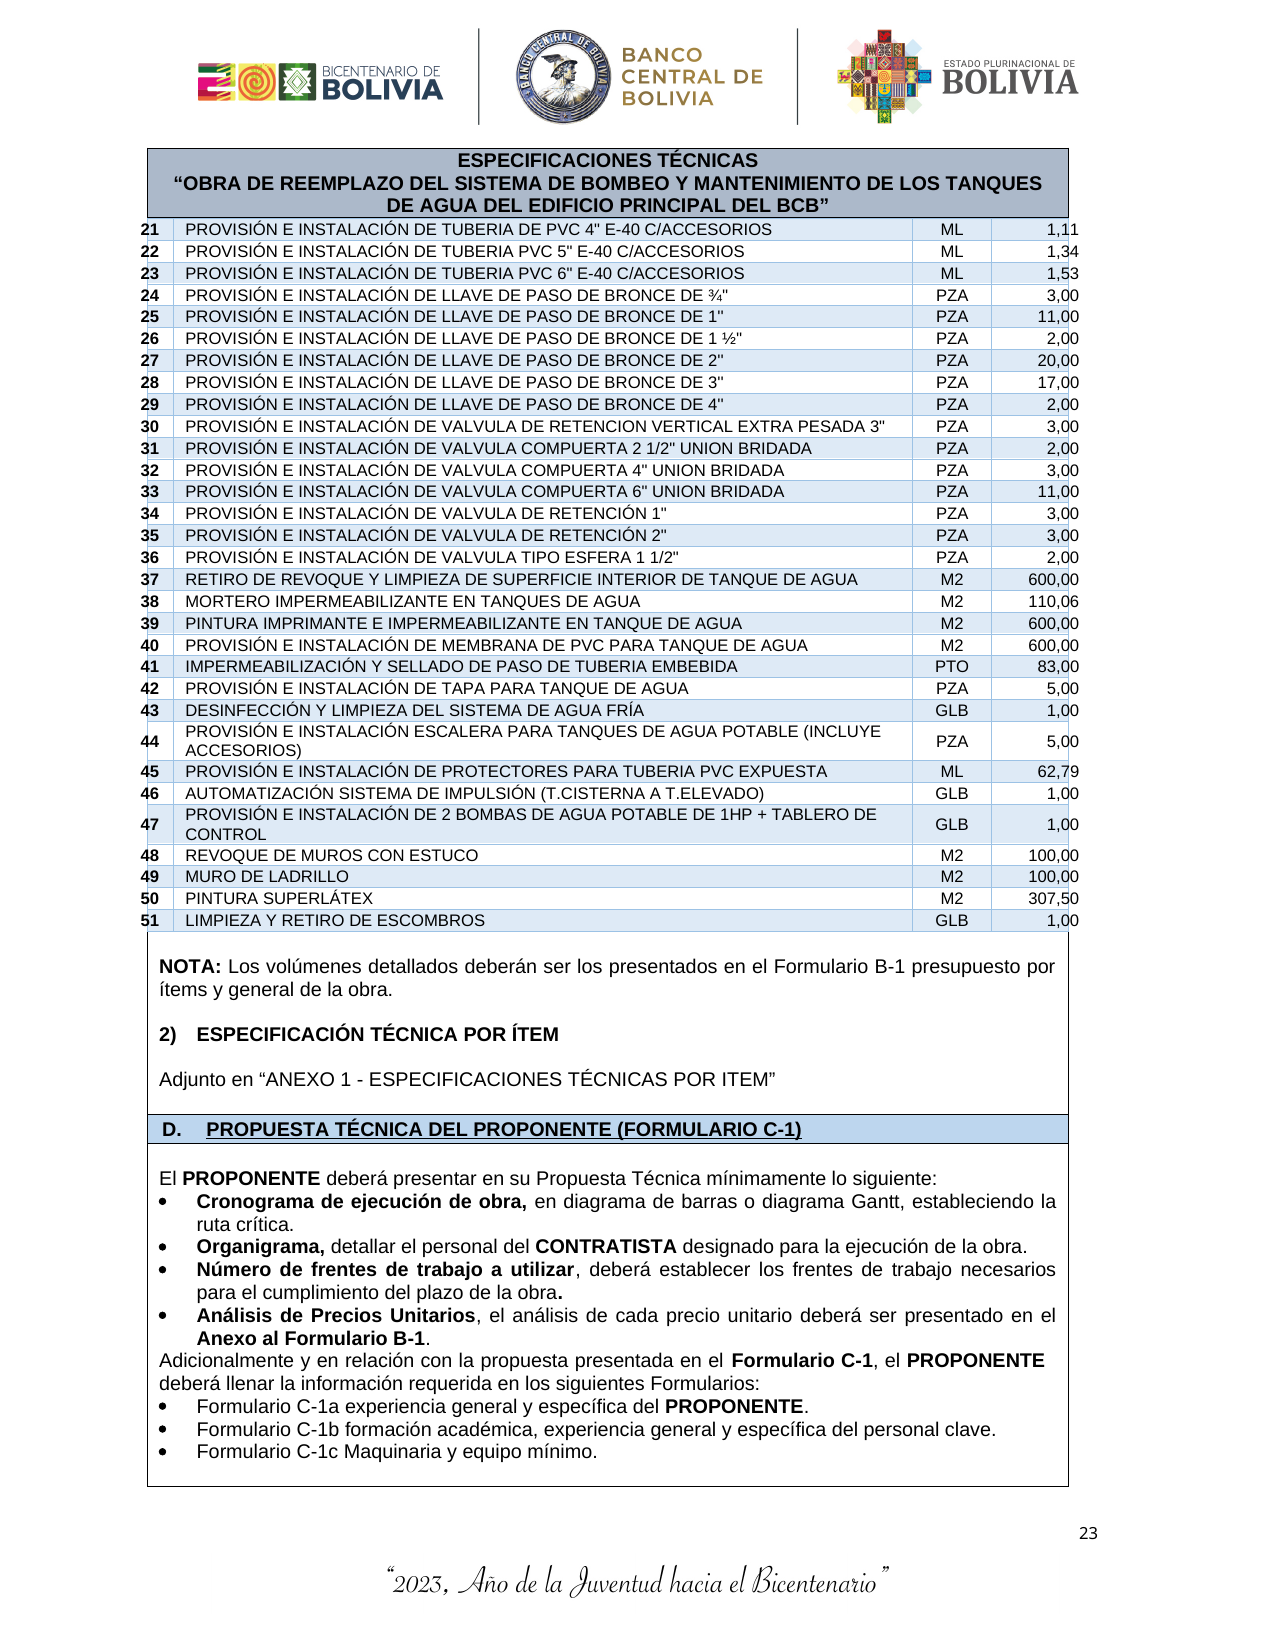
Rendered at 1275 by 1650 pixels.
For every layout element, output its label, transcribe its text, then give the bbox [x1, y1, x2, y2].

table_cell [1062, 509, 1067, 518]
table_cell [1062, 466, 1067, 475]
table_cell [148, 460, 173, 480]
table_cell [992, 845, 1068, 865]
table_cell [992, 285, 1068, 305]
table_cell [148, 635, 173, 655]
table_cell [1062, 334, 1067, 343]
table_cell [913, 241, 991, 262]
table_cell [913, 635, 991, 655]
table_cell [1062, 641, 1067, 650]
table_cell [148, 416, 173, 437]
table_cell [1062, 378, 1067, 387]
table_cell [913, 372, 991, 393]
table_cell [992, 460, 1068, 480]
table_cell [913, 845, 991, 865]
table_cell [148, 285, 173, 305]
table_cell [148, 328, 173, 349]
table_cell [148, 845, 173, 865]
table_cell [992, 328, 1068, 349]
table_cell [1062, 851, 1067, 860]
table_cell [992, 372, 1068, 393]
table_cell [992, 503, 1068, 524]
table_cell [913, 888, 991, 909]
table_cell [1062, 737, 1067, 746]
picture [0, 0, 1275, 128]
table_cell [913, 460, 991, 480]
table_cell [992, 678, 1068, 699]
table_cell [174, 241, 912, 262]
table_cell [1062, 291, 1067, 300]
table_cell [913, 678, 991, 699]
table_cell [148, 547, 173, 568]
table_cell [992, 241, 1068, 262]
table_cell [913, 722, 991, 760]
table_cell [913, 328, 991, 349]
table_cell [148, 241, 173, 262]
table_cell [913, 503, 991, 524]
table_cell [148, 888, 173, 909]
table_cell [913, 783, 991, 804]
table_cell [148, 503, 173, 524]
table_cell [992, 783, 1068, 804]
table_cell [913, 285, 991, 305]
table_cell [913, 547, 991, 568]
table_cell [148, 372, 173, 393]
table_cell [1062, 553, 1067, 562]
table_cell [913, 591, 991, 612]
table_cell El PROPONENTE deberá presentar en su Propuesta Técnica mínimamente lo siguiente: Cronograma de ejecución de obra, en diagrama de barras o diagrama Gantt, estableciendo la ruta crítica. Organigrama, detallar el personal del CONTRATISTA designado para la ejecución de la obra. Número de frentes de trabajo a utilizar, deberá establecer los frentes de trabajo necesarios para el cumplimiento del plazo de la obra. Análisis de Precios Unitarios, el análisis de cada precio unitario deberá ser presentado en el Anexo al Formulario B-1. Adicionalmente y en relación con la propuesta presentada en el Formulario C-1, el PROPONENTE deberá llenar la información requerida en los siguientes Formularios: Formulario C-1a experiencia general y específica del PROPONENTE. Formulario C-1b formación académica, experiencia general y específica del personal clave. Formulario C-1c Maquinaria y equipo mínimo. [148, 1144, 1068, 1486]
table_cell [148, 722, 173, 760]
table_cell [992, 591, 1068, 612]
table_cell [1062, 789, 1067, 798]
picture [0, 1553, 1272, 1614]
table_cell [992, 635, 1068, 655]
table_cell PROPUESTA TÉCNICA DEL PROPONENTE (Formulario C-1) [148, 1115, 1068, 1143]
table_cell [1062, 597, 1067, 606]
table_header ESPECIFICACIONES TÉCNICAS “OBRA DE REEMPLAZO DEL SISTEMA DE BOMBEO Y MANTENIMIENTO DE LOS TANQUES DE AGUA DEL EDIFICIO PRINCIPAL DEL BCB” [148, 149, 1068, 217]
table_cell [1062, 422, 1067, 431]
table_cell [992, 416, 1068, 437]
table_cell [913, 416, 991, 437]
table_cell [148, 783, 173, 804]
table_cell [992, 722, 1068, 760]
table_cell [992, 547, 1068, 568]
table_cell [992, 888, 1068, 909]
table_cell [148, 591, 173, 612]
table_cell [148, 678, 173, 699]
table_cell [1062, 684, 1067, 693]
